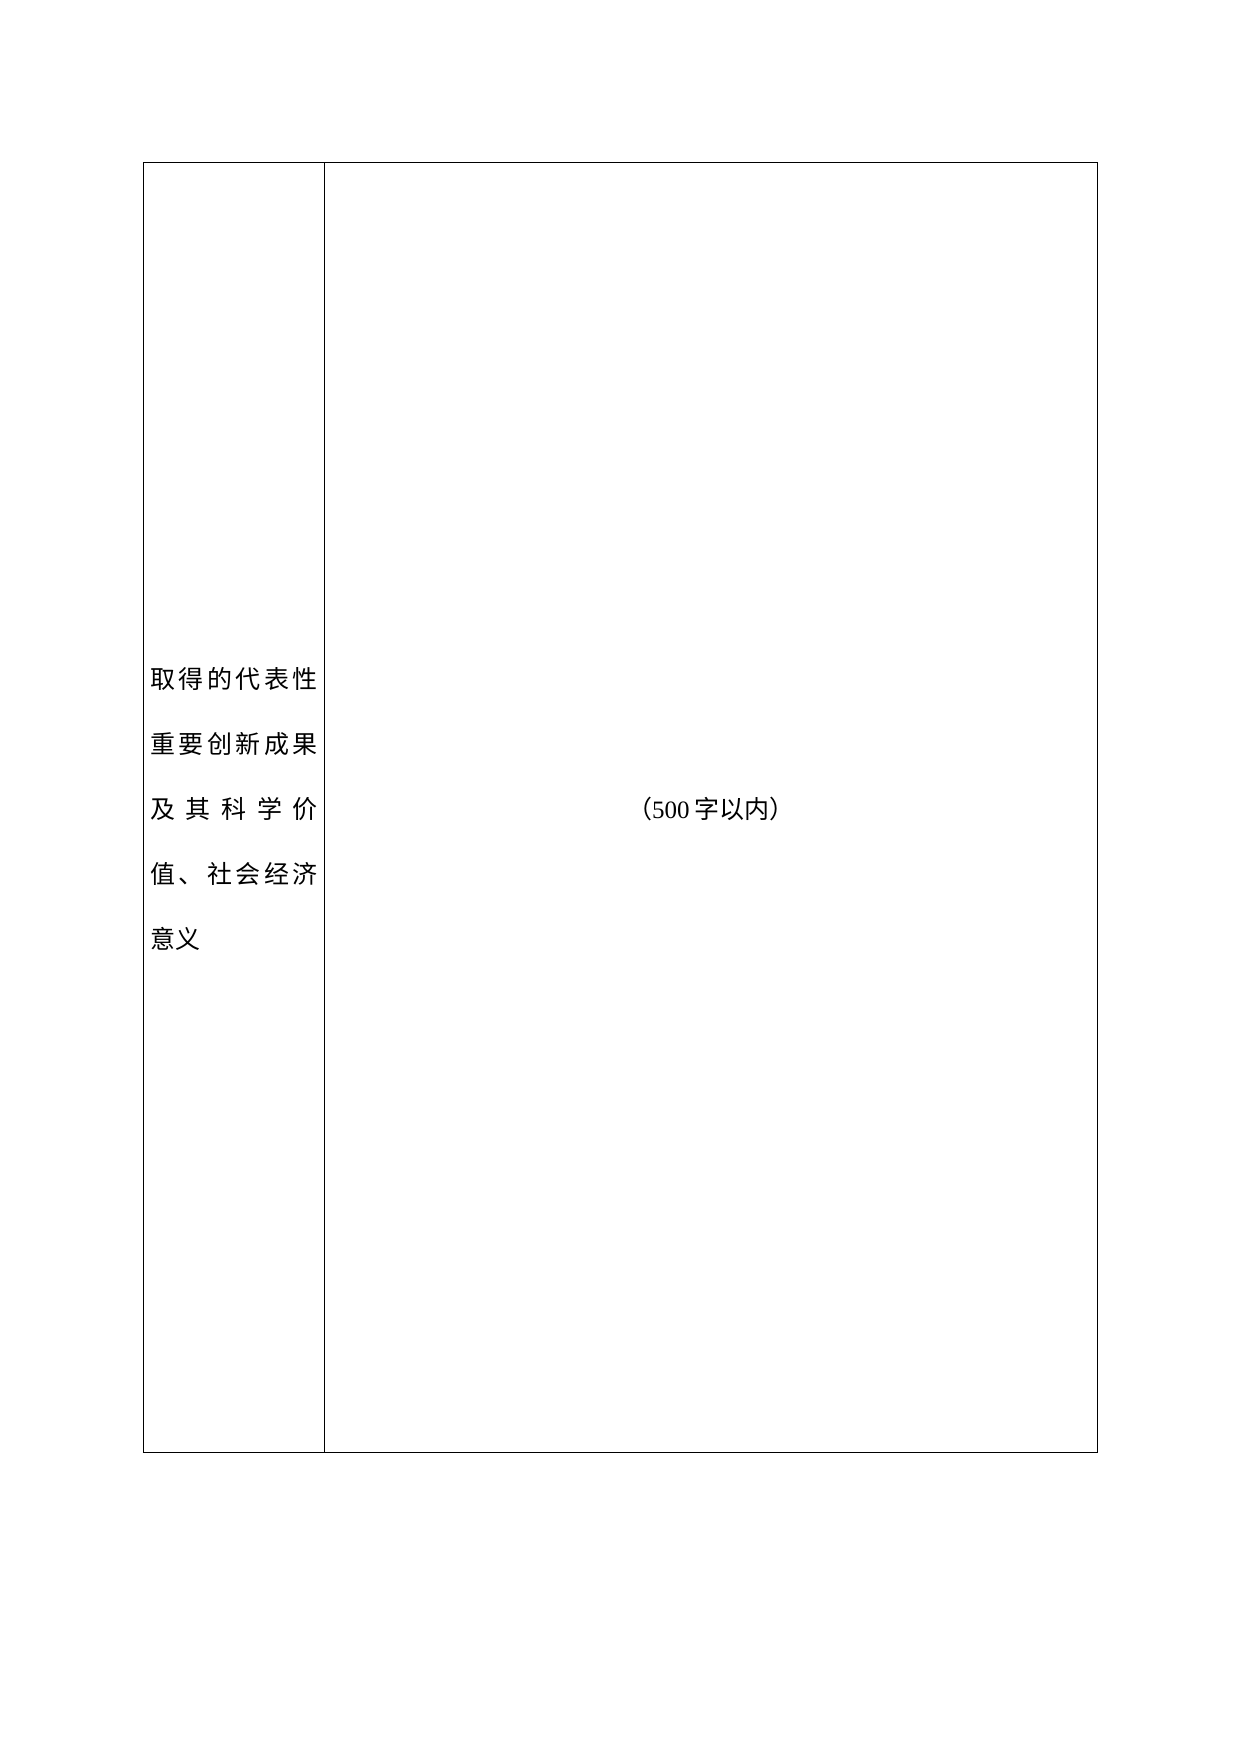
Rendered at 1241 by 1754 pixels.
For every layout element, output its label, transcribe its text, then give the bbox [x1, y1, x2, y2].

table_cell 取得的代表性重要创新成果及其科学价值、社会经济意义 [144, 163, 324, 1452]
table_cell （500字以内） [325, 163, 1097, 1452]
